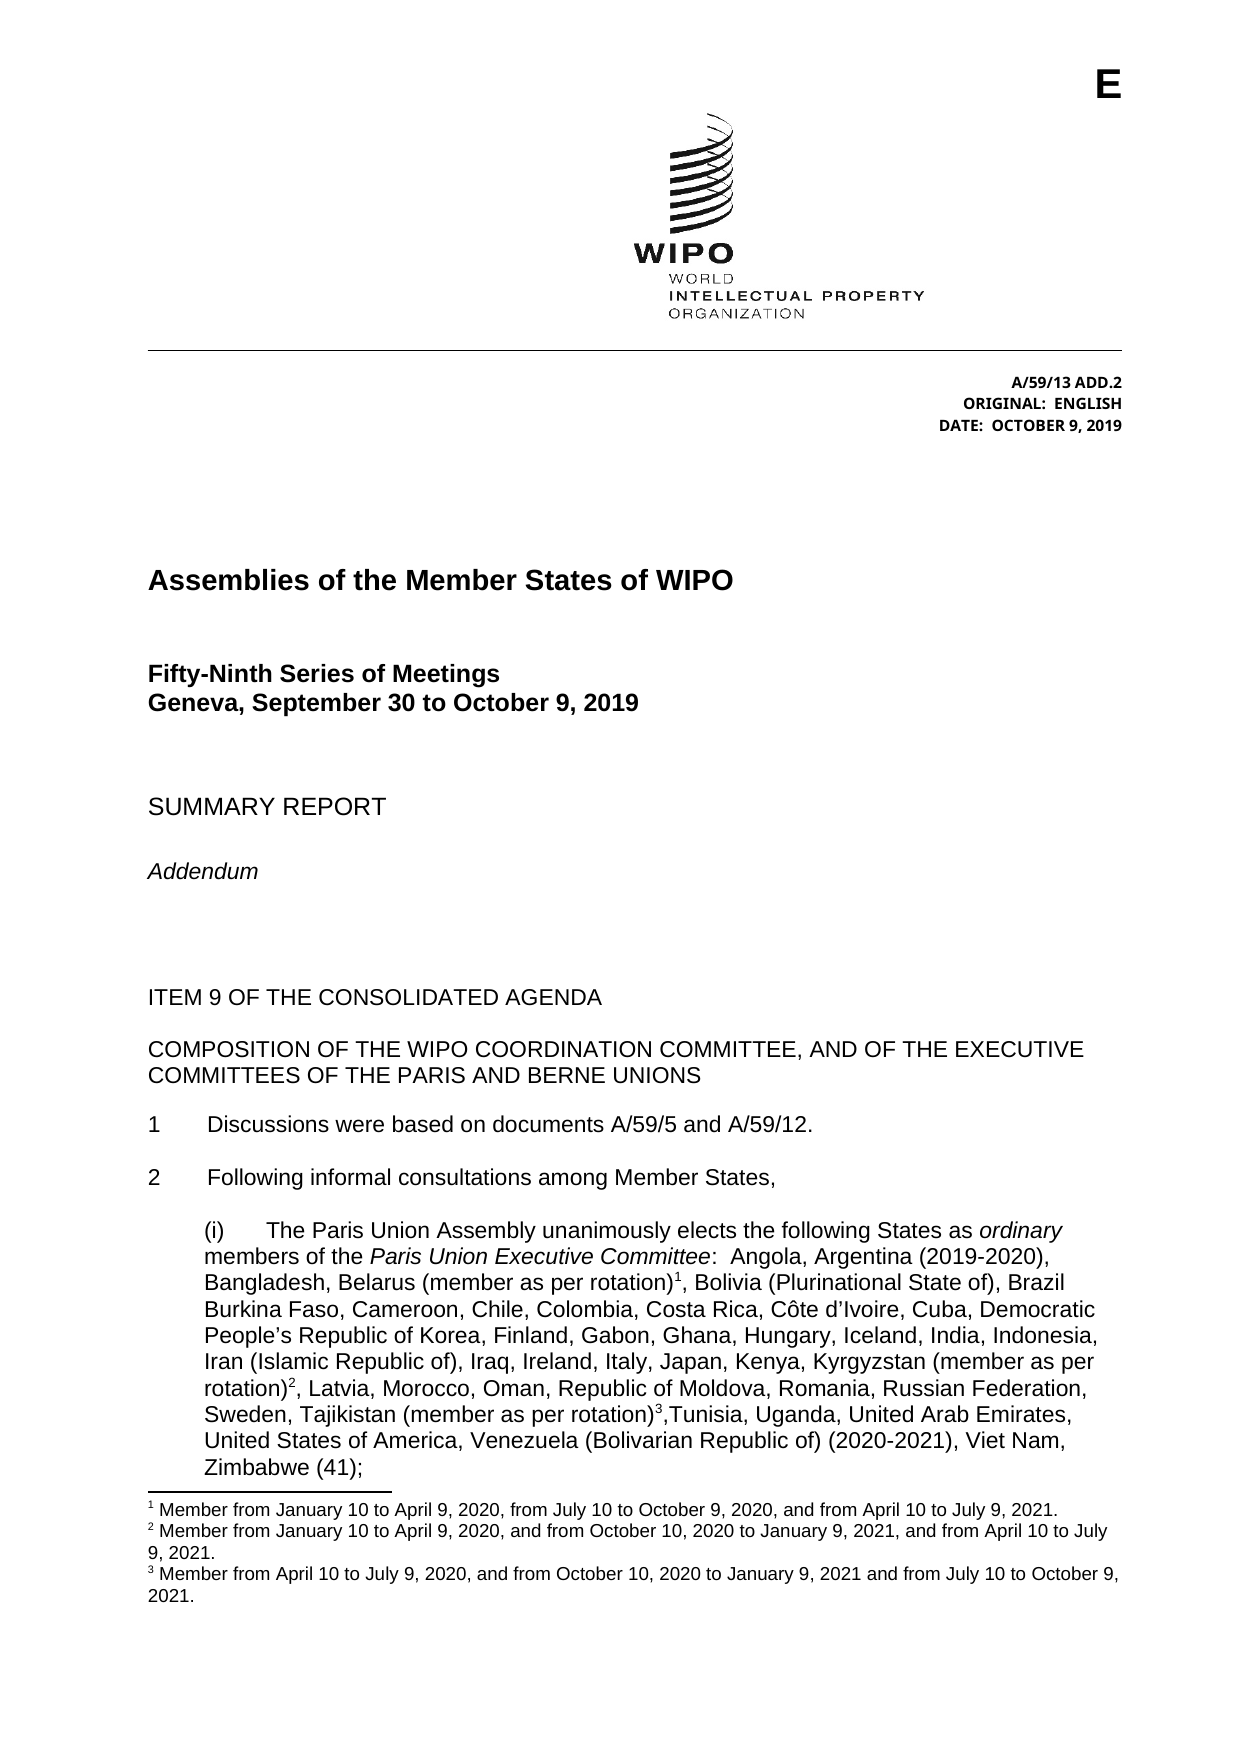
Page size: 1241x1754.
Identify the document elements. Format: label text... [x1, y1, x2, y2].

text Fifty-Ninth Series of Meetings Geneva, September 30 to October 9, 2019 [148, 659, 1122, 717]
text DATE: October 9, 2019 [148, 414, 1122, 436]
list Following informal consultations among Member States, [148, 1164, 1122, 1190]
subtitle Assemblies of the Member States of WIPO [148, 563, 1122, 597]
text SUMMARY REPORT [148, 792, 1122, 820]
list Discussions were based on documents A/59/5 and A/59/12. [148, 1111, 1122, 1137]
text Addendum [148, 858, 1122, 884]
text ORIGINAL: English [148, 393, 1122, 414]
text E [148, 59, 1122, 107]
list The Paris Union Assembly unanimously elects the following States as ordinary members of the Paris Union Executive Committee: Angola, Argentina (2019-2020), Bangladesh, Belarus (member as per rotation), Bolivia (Plurinational State of), Brazil Burkina Faso, Cameroon, Chile, Colombia, Costa Rica, Côte d’Ivoire, Cuba, Democratic People’s Republic of Korea, Finland, Gabon, Ghana, Hungary, Iceland, India, Indonesia, Iran (Islamic Republic of), Iraq, Ireland, Italy, Japan, Kenya, Kyrgyzstan (member as per rotation), Latvia, Morocco, Oman, Republic of Moldova, Romania, Russian Federation, Sweden, Tajikistan (member as per rotation),Tunisia, Uganda, United Arab Emirates, United States of America, Venezuela (Bolivarian Republic of) (2020-2021), Viet Nam, Zimbabwe (41); [204, 1217, 1122, 1480]
subtitle composition of the wipo coordination committee, and of the executive committees of the paris and berne unions [148, 1036, 1122, 1088]
subtitle ITEM 9 OF THE CONSOLIDATED AGENDA [148, 984, 1122, 1011]
picture [626, 107, 931, 325]
text A/59/13 Add.2 [148, 351, 1122, 393]
